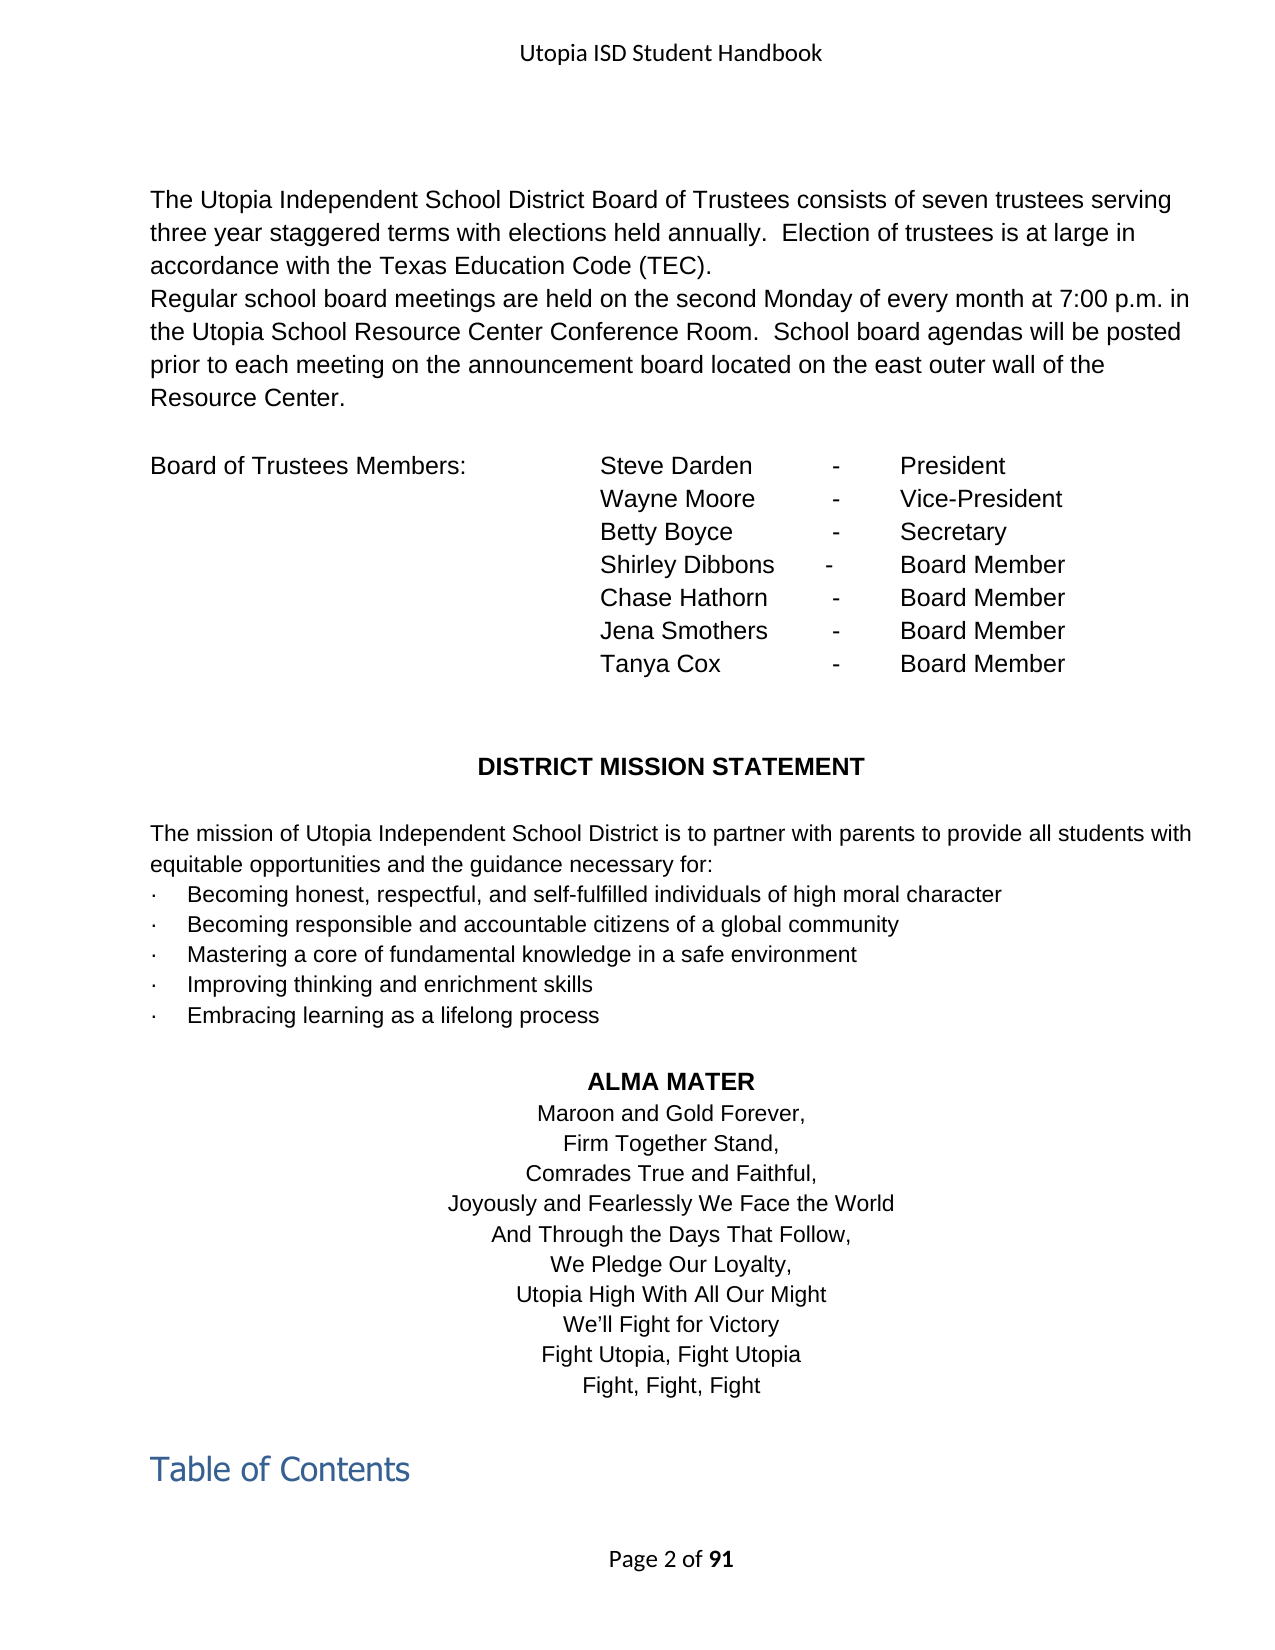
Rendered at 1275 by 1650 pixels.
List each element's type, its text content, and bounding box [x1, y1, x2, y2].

text The mission of Utopia Independent School District is to partner with parents to provide all students with equitable opportunities and the guidance necessary for: [150, 820, 1192, 877]
text Shirley Dibbons - Board Member [150, 550, 1192, 579]
text We Pledge Our Loyalty, [150, 1251, 1192, 1277]
text · Embracing learning as a lifelong process [150, 1002, 1192, 1028]
text · Becoming honest, respectful, and self-fulfilled individuals of high moral character [150, 881, 1192, 907]
text DISTRICT MISSION STATEMENT [150, 752, 1192, 781]
text Comrades True and Faithful, [150, 1160, 1192, 1187]
text Regular school board meetings are held on the second Monday of every month at 7:00 p.m. in the Utopia School Resource Center Conference Room. School board agendas will be posted prior to each meeting on the announcement board located on the east outer wall of the Resource Center. [150, 284, 1192, 412]
text The Utopia Independent School District Board of Trustees consists of seven trustees serving three year staggered terms with elections held annually. Election of trustees is at large in accordance with the Texas Education Code (TEC). [150, 185, 1192, 280]
text Betty Boyce - Secretary [150, 517, 1192, 546]
text · Becoming responsible and accountable citizens of a global community [150, 911, 1192, 937]
text ALMA MATER [150, 1067, 1192, 1096]
text Wayne Moore - Vice-President [150, 484, 1192, 513]
text · Mastering a core of fundamental knowledge in a safe environment [150, 941, 1192, 967]
text Table of Contents [150, 1448, 1192, 1488]
text Chase Hathorn - Board Member [150, 583, 1192, 612]
text Fight, Fight, Fight [150, 1372, 1192, 1398]
text Jena Smothers - Board Member [150, 616, 1192, 645]
text Utopia High With All Our Might [150, 1281, 1192, 1307]
text Joyously and Fearlessly We Face the World [150, 1190, 1192, 1217]
text We’ll Fight for Victory [150, 1311, 1192, 1338]
text Fight Utopia, Fight Utopia [150, 1341, 1192, 1368]
text Firm Together Stand, [150, 1130, 1192, 1156]
text Tanya Cox - Board Member [150, 649, 1192, 678]
text · Improving thinking and enrichment skills [150, 971, 1192, 998]
text Maroon and Gold Forever, [150, 1100, 1192, 1126]
text Board of Trustees Members: Steve Darden - President [150, 451, 1192, 480]
text And Through the Days That Follow, [150, 1221, 1192, 1247]
